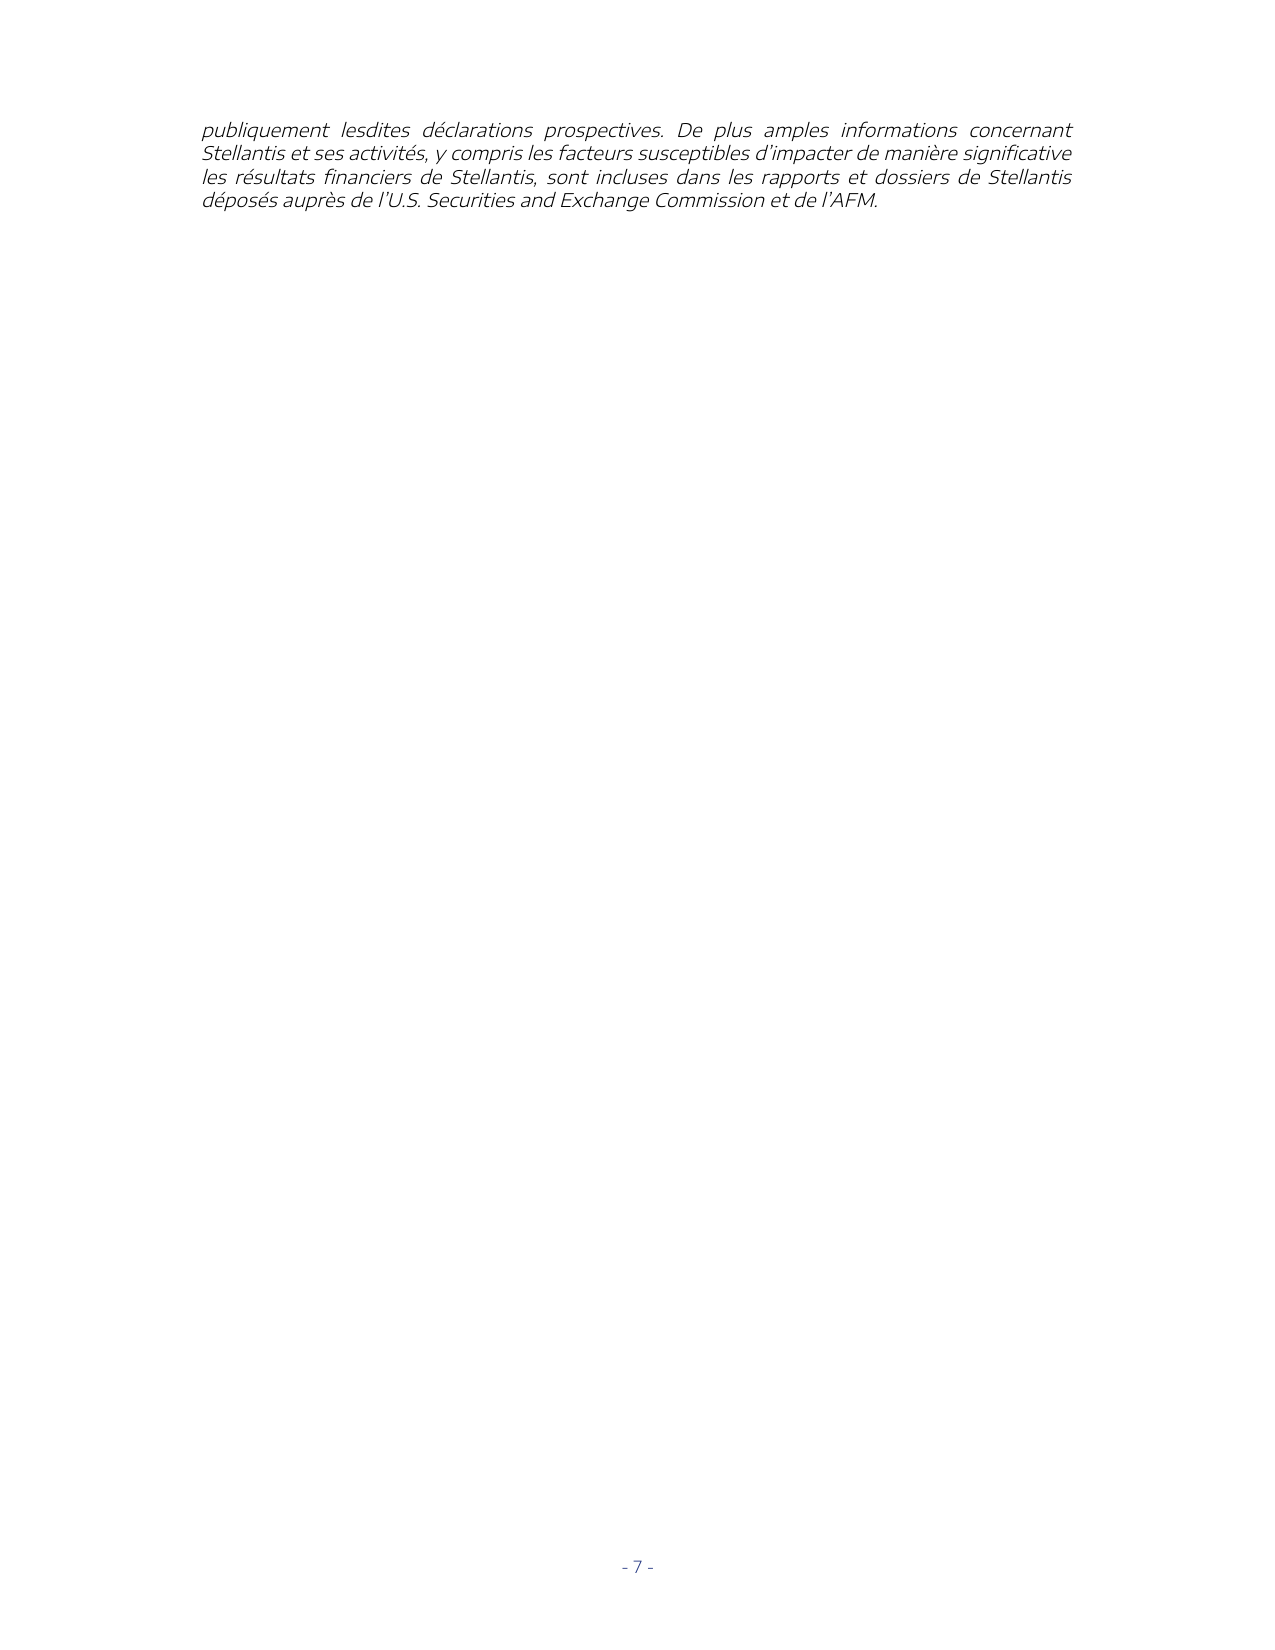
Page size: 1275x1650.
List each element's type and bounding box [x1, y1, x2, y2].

text [201, 118, 1074, 212]
